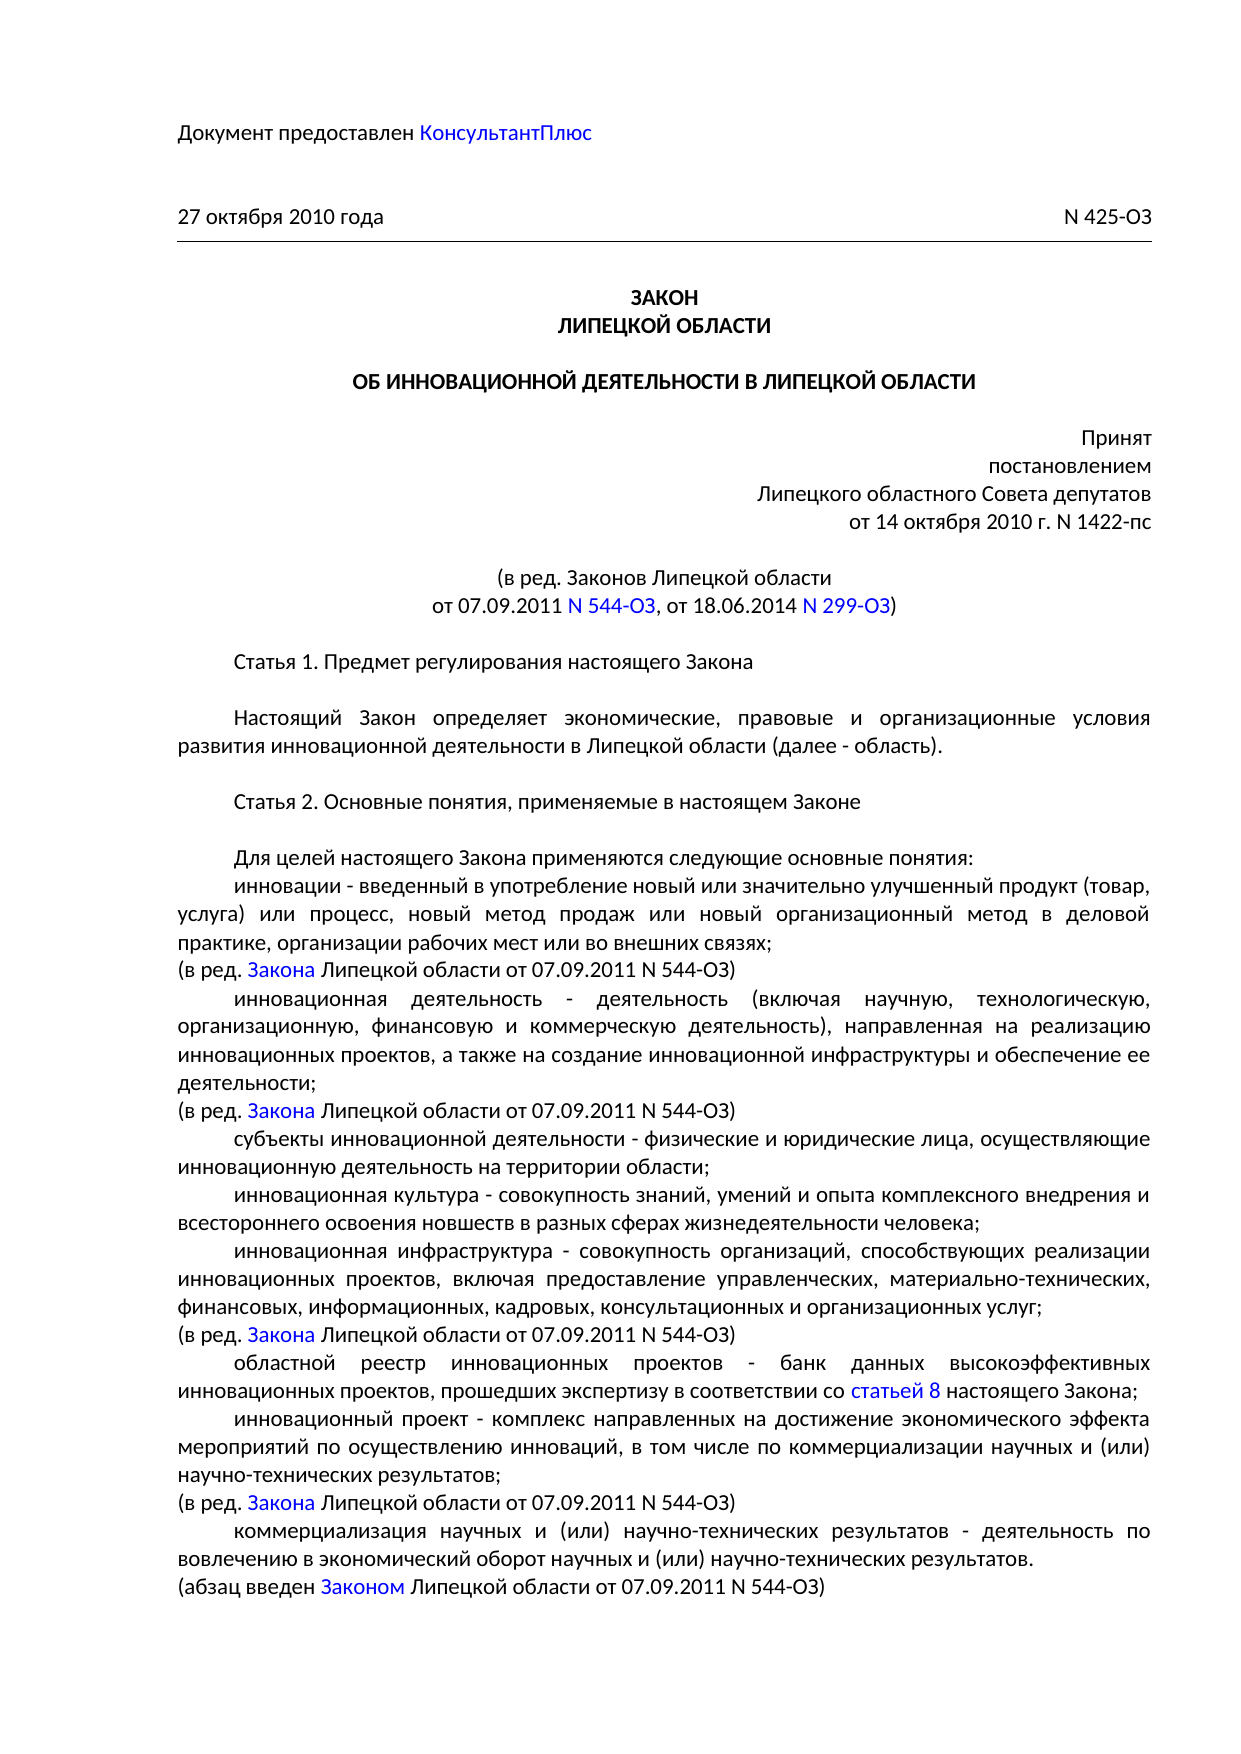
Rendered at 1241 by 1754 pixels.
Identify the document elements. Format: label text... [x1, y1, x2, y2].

text субъекты инновационной деятельности - физические и юридические лица, осуществляющие инновационную деятельность на территории области; [177, 1124, 1152, 1180]
text (в ред. Закона Липецкой области от 07.09.2011 N 544-ОЗ) [177, 956, 1152, 984]
text от 14 октября 2010 г. N 1422-пс [177, 507, 1152, 535]
text инновационный проект - комплекс направленных на достижение экономического эффекта мероприятий по осуществлению инноваций, в том числе по коммерциализации научных и (или) научно-технических результатов; [177, 1404, 1152, 1488]
text Статья 1. Предмет регулирования настоящего Закона [177, 647, 1152, 675]
table_header 27 октября 2010 года [177, 202, 664, 230]
text (абзац введен Законом Липецкой области от 07.09.2011 N 544-ОЗ) [177, 1572, 1152, 1600]
table_header N 425-ОЗ [664, 202, 1152, 230]
text постановлением [177, 451, 1152, 479]
text Статья 2. Основные понятия, применяемые в настоящем Законе [177, 787, 1152, 816]
text (в ред. Закона Липецкой области от 07.09.2011 N 544-ОЗ) [177, 1096, 1152, 1124]
text Для целей настоящего Закона применяются следующие основные понятия: [177, 843, 1152, 872]
text ОБ ИННОВАЦИОННОЙ ДЕЯТЕЛЬНОСТИ В ЛИПЕЦКОЙ ОБЛАСТИ [177, 367, 1152, 395]
text от 07.09.2011 N 544-ОЗ, от 18.06.2014 N 299-ОЗ) [177, 591, 1152, 619]
text инновационная культура - совокупность знаний, умений и опыта комплексного внедрения и всестороннего освоения новшеств в разных сферах жизнедеятельности человека; [177, 1180, 1152, 1236]
text Липецкого областного Совета депутатов [177, 479, 1152, 507]
text (в ред. Закона Липецкой области от 07.09.2011 N 544-ОЗ) [177, 1320, 1152, 1348]
text ЗАКОН [177, 283, 1152, 311]
text инновации - введенный в употребление новый или значительно улучшенный продукт (товар, услуга) или процесс, новый метод продаж или новый организационный метод в деловой практике, организации рабочих мест или во внешних связях; [177, 872, 1152, 956]
text коммерциализация научных и (или) научно-технических результатов - деятельность по вовлечению в экономический оборот научных и (или) научно-технических результатов. [177, 1516, 1152, 1572]
text (в ред. Закона Липецкой области от 07.09.2011 N 544-ОЗ) [177, 1488, 1152, 1516]
text областной реестр инновационных проектов - банк данных высокоэффективных инновационных проектов, прошедших экспертизу в соответствии со статьей 8 настоящего Закона; [177, 1348, 1152, 1404]
text Принят [177, 423, 1152, 451]
text инновационная деятельность - деятельность (включая научную, технологическую, организационную, финансовую и коммерческую деятельность), направленная на реализацию инновационных проектов, а также на создание инновационной инфраструктуры и обеспечение ее деятельности; [177, 984, 1152, 1096]
text Документ предоставлен КонсультантПлюс [177, 118, 1152, 174]
text инновационная инфраструктура - совокупность организаций, способствующих реализации инновационных проектов, включая предоставление управленческих, материально-технических, финансовых, информационных, кадровых, консультационных и организационных услуг; [177, 1236, 1152, 1320]
text Настоящий Закон определяет экономические, правовые и организационные условия развития инновационной деятельности в Липецкой области (далее - область). [177, 703, 1152, 759]
text (в ред. Законов Липецкой области [177, 563, 1152, 591]
text ЛИПЕЦКОЙ ОБЛАСТИ [177, 311, 1152, 339]
